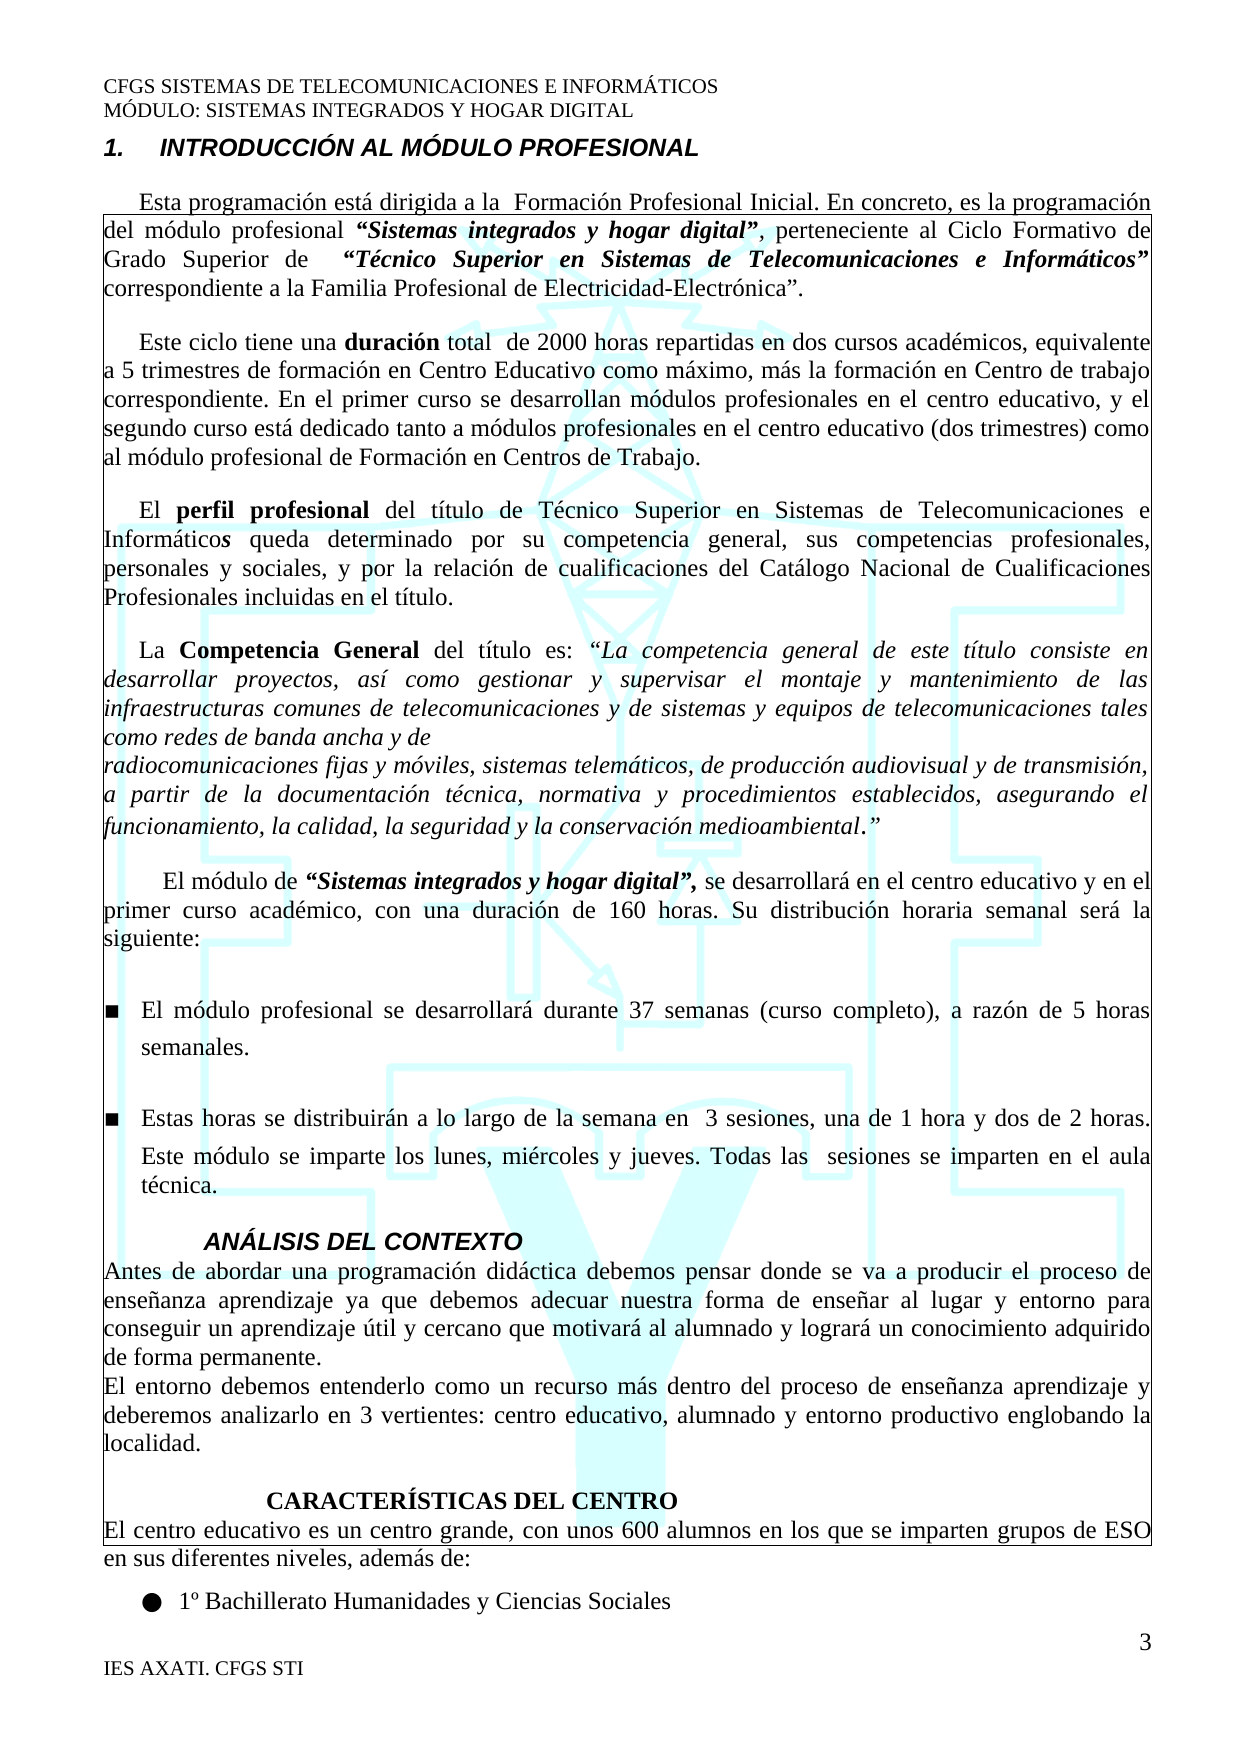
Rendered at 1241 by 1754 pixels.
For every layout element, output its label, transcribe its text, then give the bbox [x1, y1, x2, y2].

text El centro educativo es un centro grande, con unos 600 alumnos en los que se imparten grupos de ESO en sus diferentes niveles, además de: [103, 1515, 1152, 1572]
text Antes de abordar una programación didáctica debemos pensar donde se va a producir el proceso de enseñanza aprendizaje ya que debemos adecuar nuestra forma de enseñar al lugar y entorno para conseguir un aprendizaje útil y cercano que motivará al alumnado y logrará un conocimiento adquirido de forma permanente. [103, 1256, 1152, 1371]
list 1º Bachillerato Humanidades y Ciencias Sociales [141, 1572, 1152, 1623]
text El entorno debemos entenderlo como un recurso más dentro del proceso de enseñanza aprendizaje y deberemos analizarlo en 3 vertientes: centro educativo, alumnado y entorno productivo englobando la localidad. [103, 1371, 1152, 1457]
list El módulo profesional se desarrollará durante 37 semanas (curso completo), a razón de 5 horas semanales. [103, 981, 1152, 1061]
subtitle INTRODUCCIÓN AL MÓDULO PROFESIONAL [103, 133, 1152, 162]
text La Competencia General del título es: “La competencia general de este título consiste en desarrollar proyectos, así como gestionar y supervisar el montaje y mantenimiento de las infraestructuras comunes de telecomunicaciones y de sistemas y equipos de telecomunicaciones tales como redes de banda ancha y de [103, 635, 1152, 750]
text El módulo de “Sistemas integrados y hogar digital”, se desarrollará en el centro educativo y en el primer curso académico, con una duración de 160 horas. Su distribución horaria semanal será la siguiente: [103, 866, 1152, 952]
text radiocomunicaciones fijas y móviles, sistemas telemáticos, de producción audiovisual y de transmisión, a partir de la documentación técnica, normativa y procedimientos establecidos, asegurando el funcionamiento, la calidad, la seguridad y la conservación medioambiental.” [103, 750, 1152, 842]
text Esta programación está dirigida a la Formación Profesional Inicial. En concreto, es la programación del módulo profesional “Sistemas integrados y hogar digital”, perteneciente al Ciclo Formativo de Grado Superior de “Técnico Superior en Sistemas de Telecomunicaciones e Informáticos” correspondiente a la Familia Profesional de Electricidad-Electrónica”. [103, 187, 1152, 302]
subtitle ANÁLISIS DEL CONTEXTO [203, 1227, 1152, 1256]
text El perfil profesional del título de Técnico Superior en Sistemas de Telecomunicaciones e Informáticos queda determinado por su competencia general, sus competencias profesionales, personales y sociales, y por la relación de cualificaciones del Catálogo Nacional de Cualificaciones Profesionales incluidas en el título. [103, 495, 1152, 610]
text Este ciclo tiene una duración total de 2000 horas repartidas en dos cursos académicos, equivalente a 5 trimestres de formación en Centro Educativo como máximo, más la formación en Centro de trabajo correspondiente. En el primer curso se desarrollan módulos profesionales en el centro educativo, y el segundo curso está dedicado tanto a módulos profesionales en el centro educativo (dos trimestres) como al módulo profesional de Formación en Centros de Trabajo. [103, 327, 1152, 470]
text CARACTERÍSTICAS DEL CENTRO [266, 1486, 1152, 1515]
list Estas horas se distribuirán a lo largo de la semana en 3 sesiones, una de 1 hora y dos de 2 horas. Este módulo se imparte los lunes, miércoles y jueves. Todas las sesiones se imparten en el aula técnica. [103, 1090, 1152, 1198]
